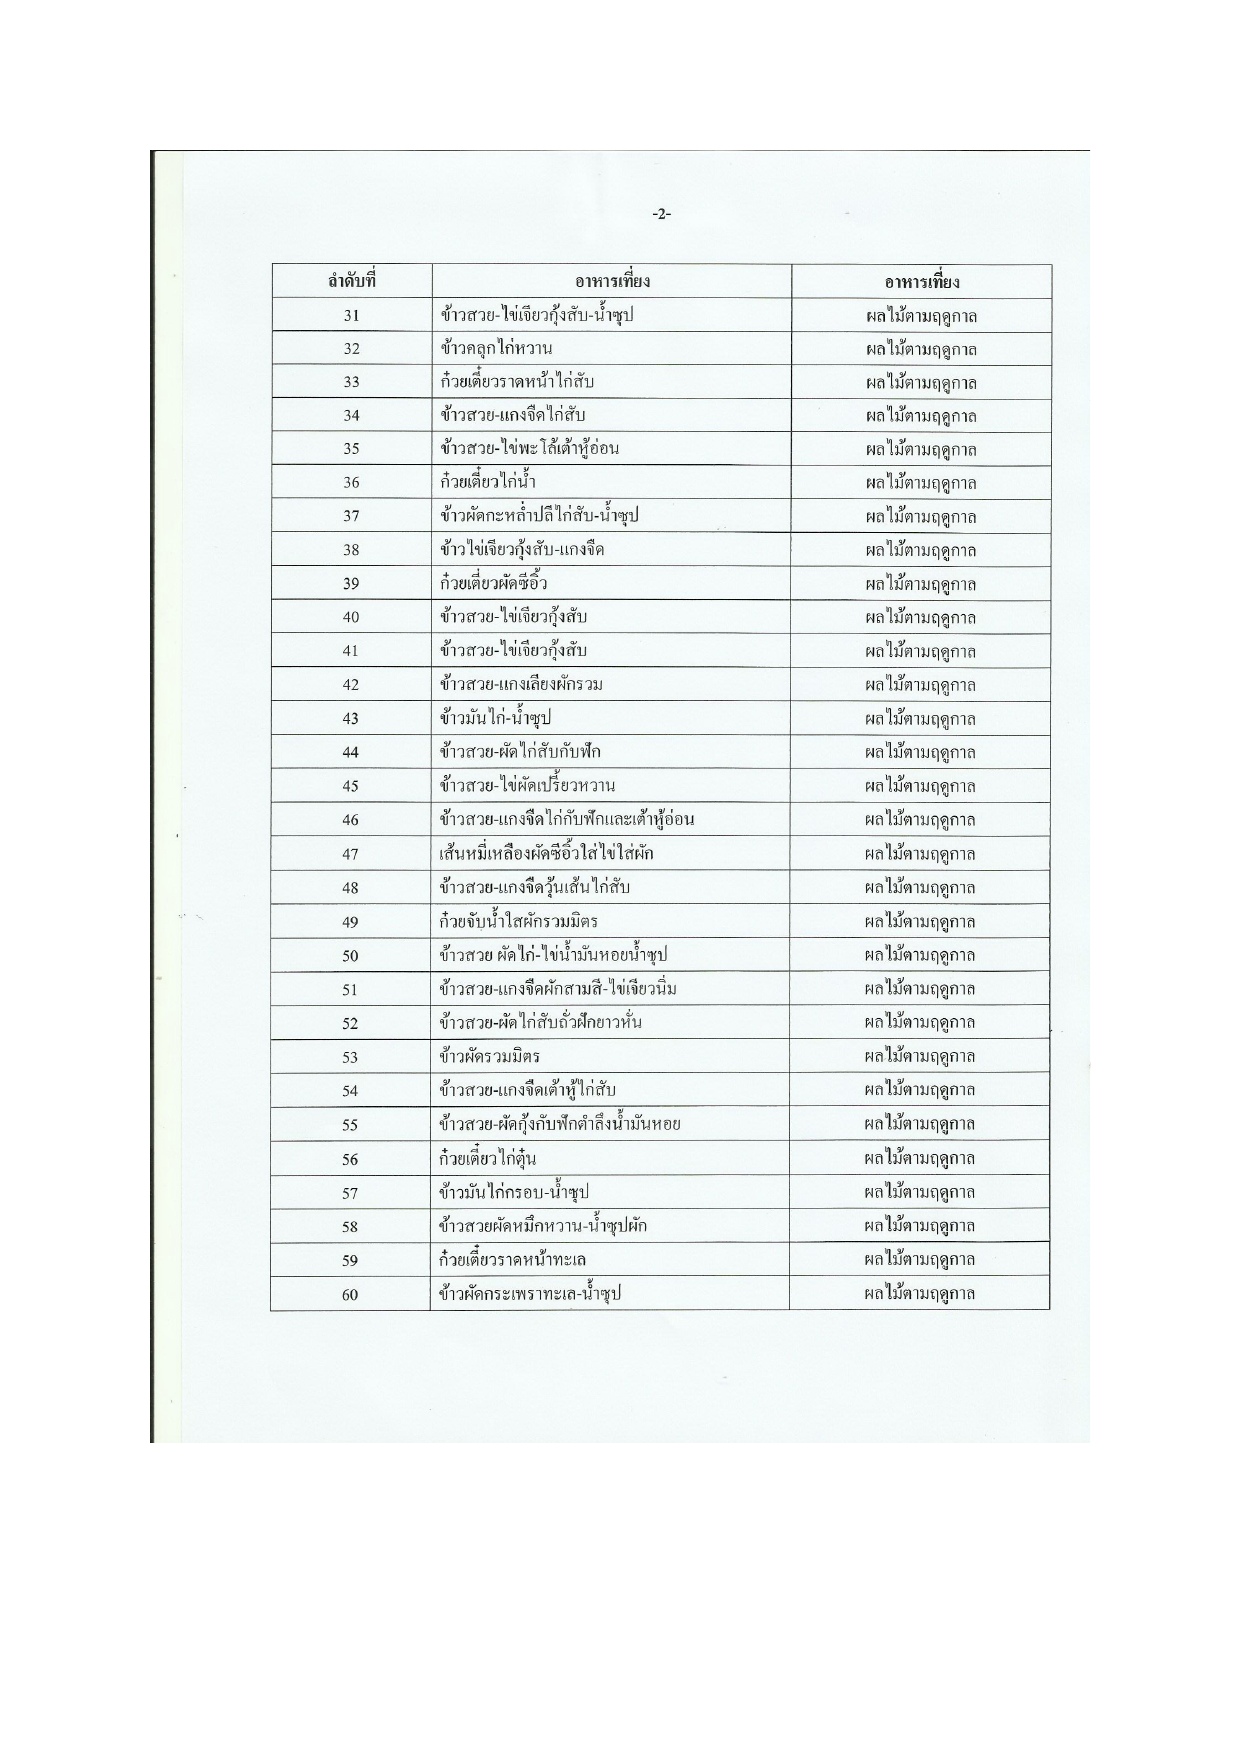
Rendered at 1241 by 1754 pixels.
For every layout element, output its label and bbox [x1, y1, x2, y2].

picture [150, 150, 1091, 1443]
